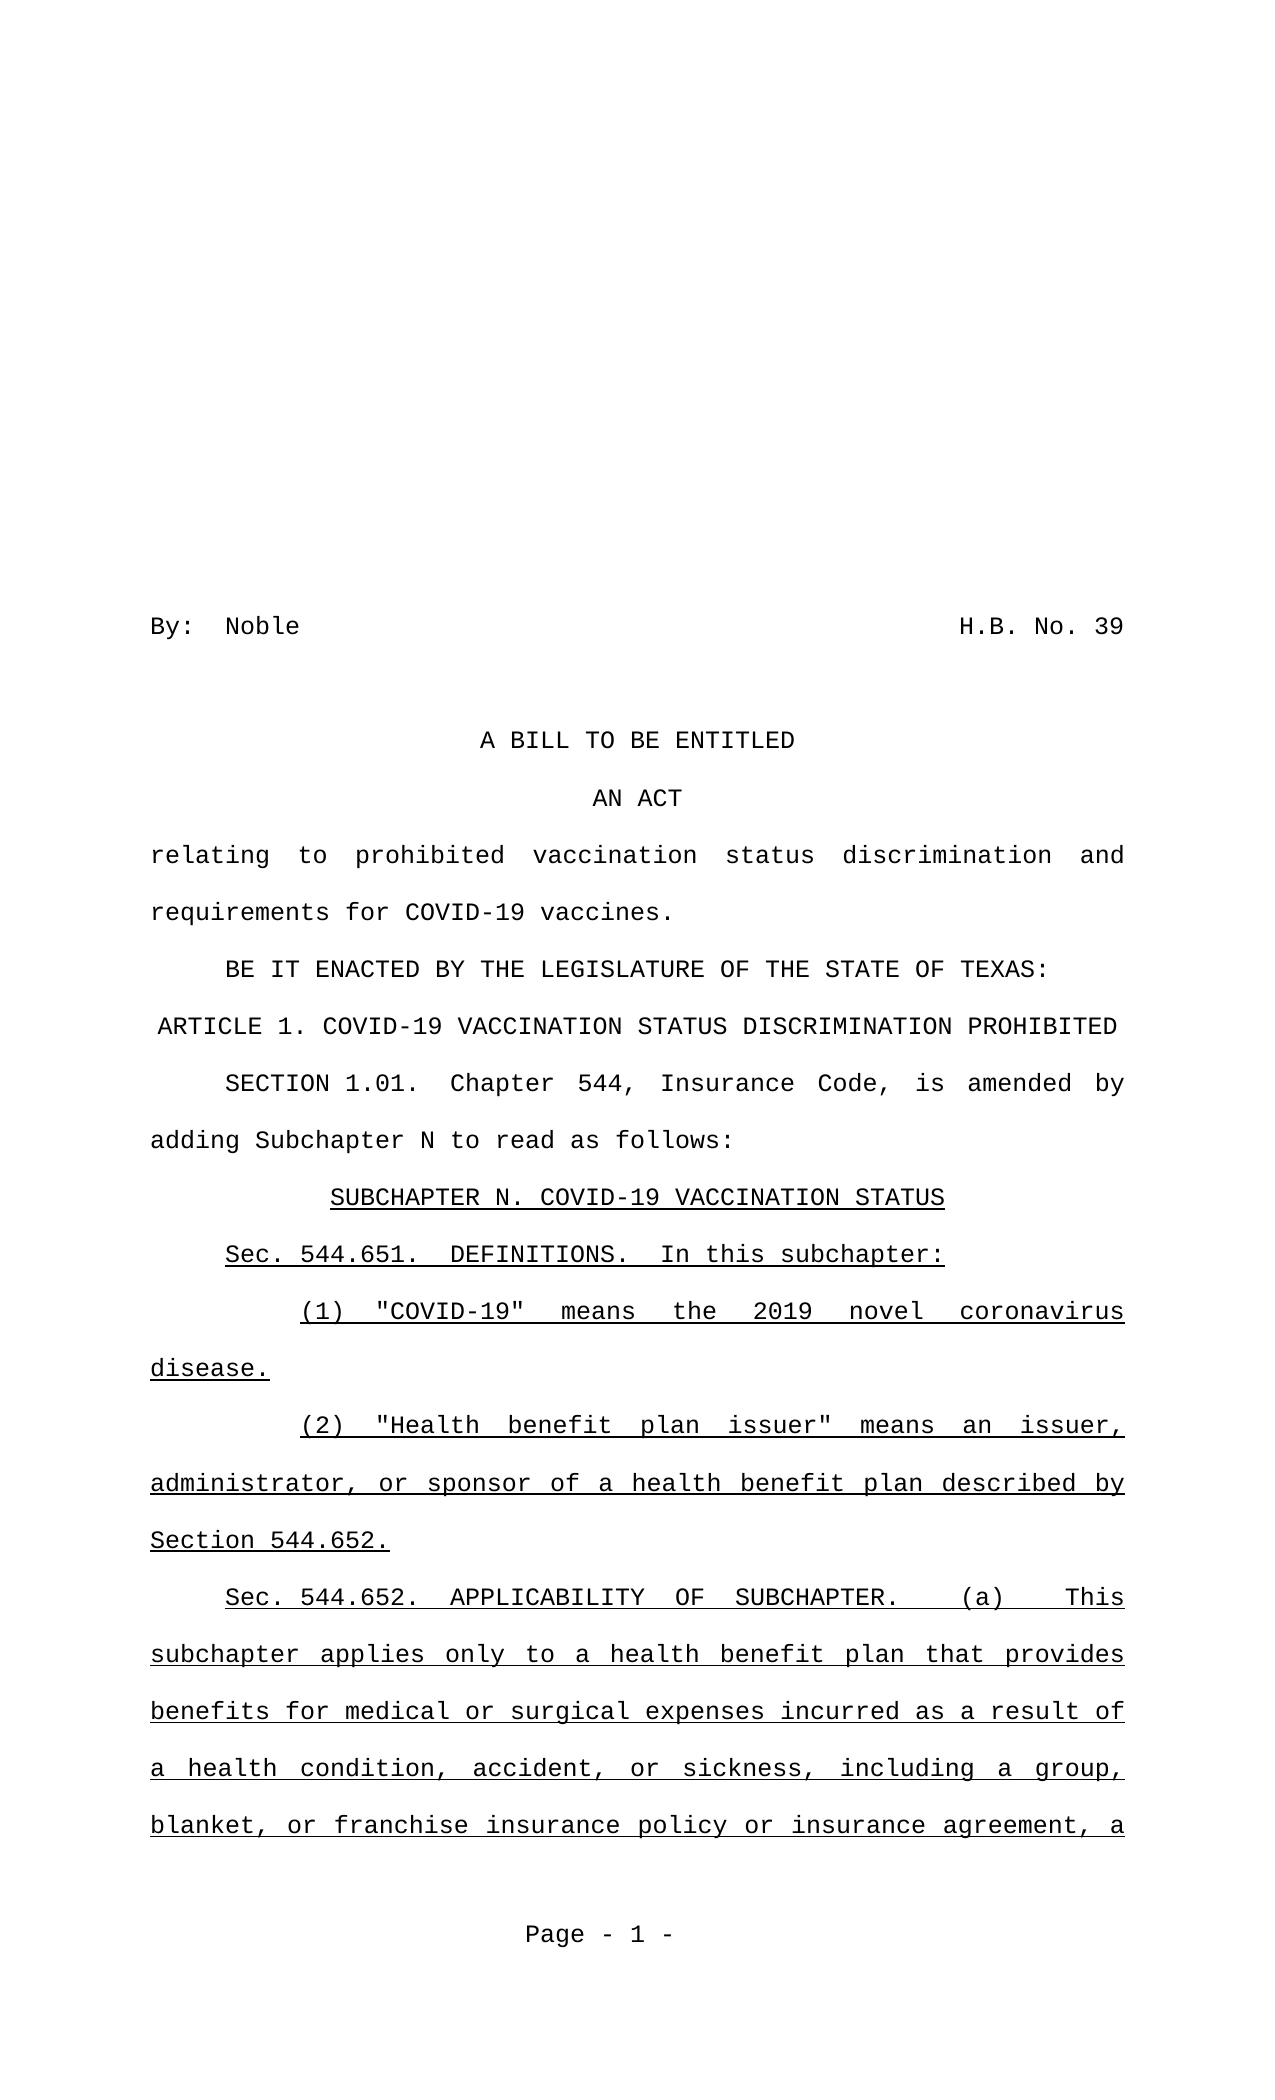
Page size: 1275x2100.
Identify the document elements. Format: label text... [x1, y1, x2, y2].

text SUBCHAPTER N. COVID-19 VACCINATION STATUS [150, 1184, 1125, 1213]
text A BILL TO BE ENTITLED [150, 728, 1125, 756]
text By: Noble H.B. No. 39 [150, 614, 1125, 642]
text ARTICLE 1. COVID-19 VACCINATION STATUS DISCRIMINATION PROHIBITED [150, 1013, 1125, 1042]
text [150, 1780, 1125, 1836]
text AN ACT [150, 785, 1125, 813]
text BE IT ENACTED BY THE LEGISLATURE OF THE STATE OF TEXAS: [150, 956, 1125, 985]
text (2) "Health benefit plan issuer" means an issuer, administrator, or sponsor of a health benefit plan described by Section 544.652. [150, 1413, 1125, 1493]
text relating to prohibited vaccination status discrimination and requirements for COVID-19 vaccines. [150, 842, 1125, 928]
text (1) "COVID-19" means the 2019 novel coronavirus disease. [150, 1299, 1125, 1384]
text (2) "Health benefit plan issuer" means an issuer, administrator, or sponsor of a health benefit plan described by Section 544.652. [150, 1495, 1125, 1556]
text Sec. 544.651. DEFINITIONS. In this subchapter: [150, 1242, 1125, 1270]
text SECTION 1.01. Chapter 544, Insurance Code, is amended by adding Subchapter N to read as follows: [150, 1070, 1125, 1156]
